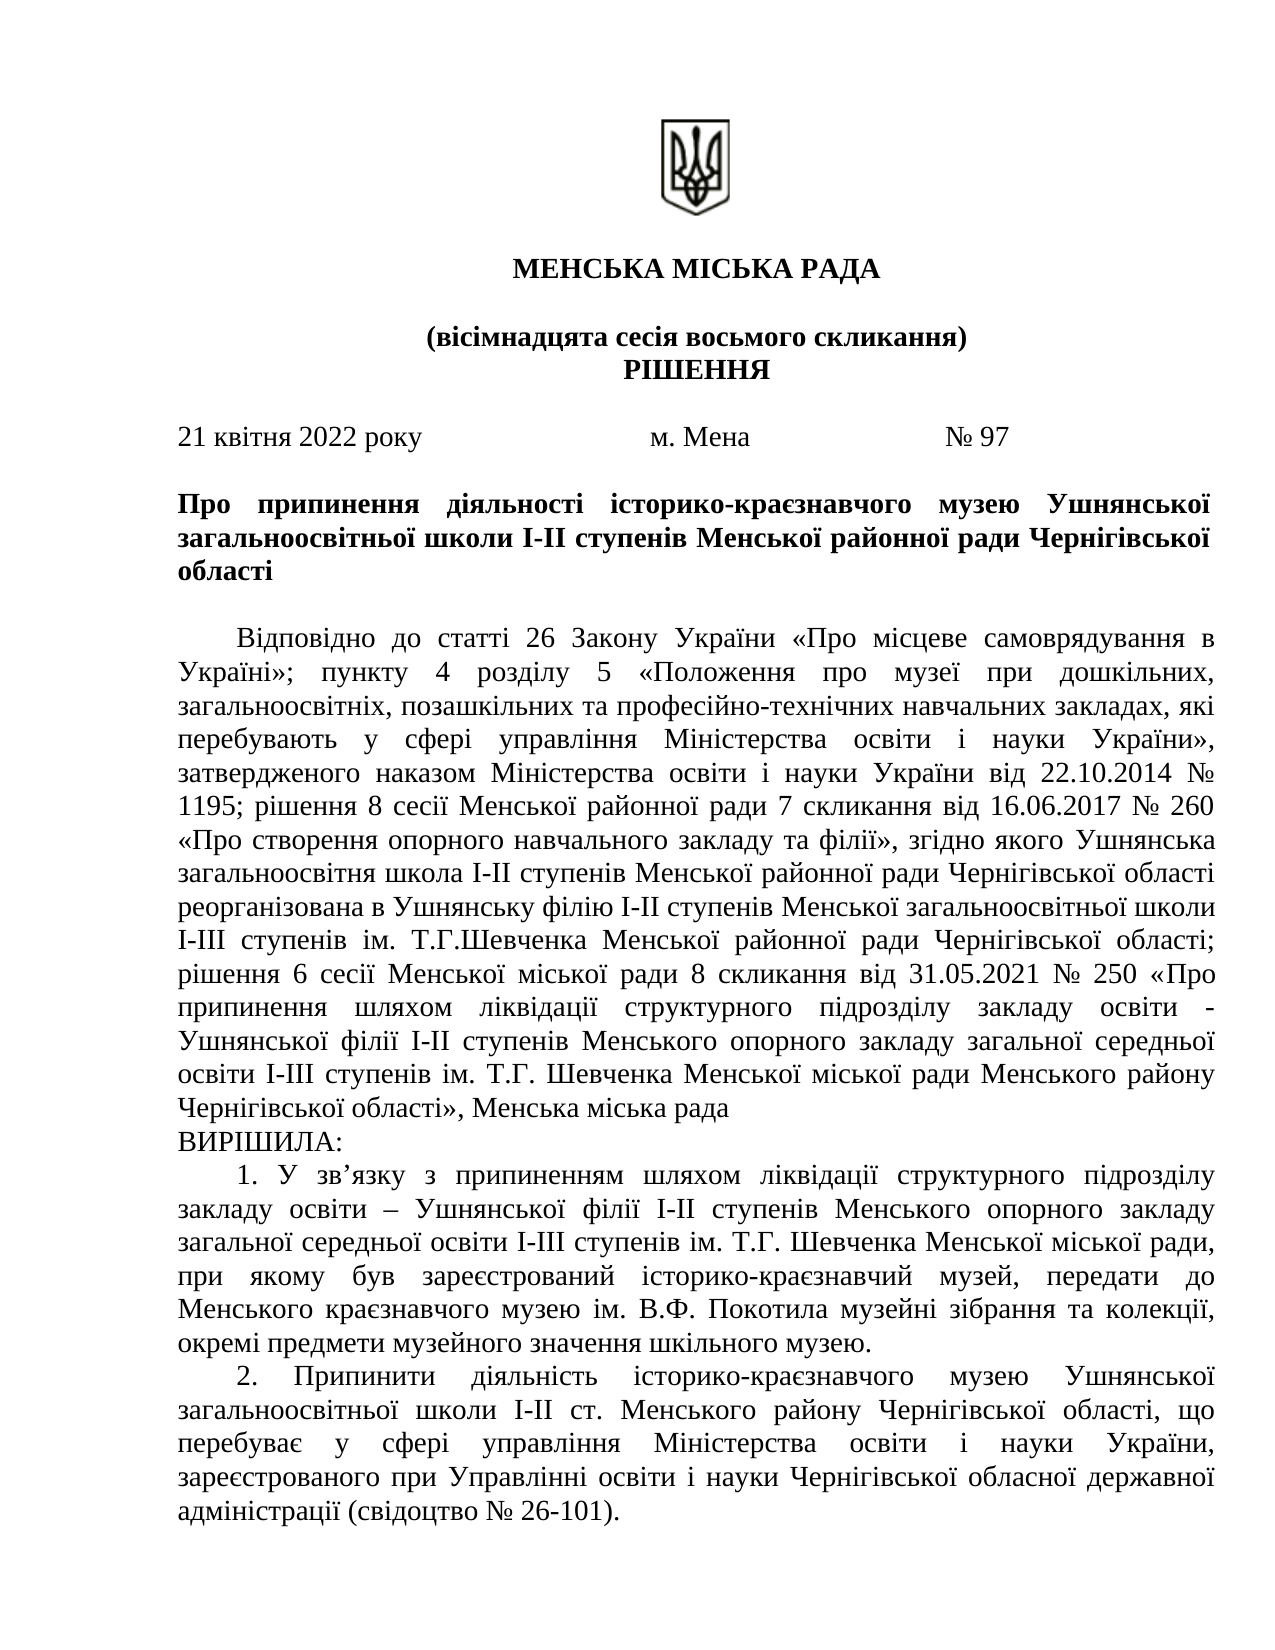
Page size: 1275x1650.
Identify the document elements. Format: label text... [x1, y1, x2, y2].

text ВИРІШИЛА: [177, 1124, 1216, 1157]
text РІШЕННЯ [177, 352, 1216, 386]
text (вісімнадцята сесія восьмого скликання) [177, 319, 1216, 352]
picture [660, 118, 733, 219]
text Про припинення діяльності історико-краєзнавчого музею Ушнянської загальноосвітньої школи І-ІІ ступенів Менської районної ради Чернігівської області [177, 486, 1211, 587]
text 21 квітня 2022 року м. Мена № 97 [177, 419, 1216, 453]
text 1. У зв’язку з припиненням шляхом ліквідації структурного підрозділу закладу освіти – Ушнянської філії І-ІІ ступенів Менського опорного закладу загальної середньої освіти І-ІІІ ступенів ім. Т.Г. Шевченка Менської міської ради, при якому був зареєстрований історико-краєзнавчий музей, передати до Менського краєзнавчого музею ім. В.Ф. Покотила музейні зібрання та колекції, окремі предмети музейного значення шкільного музею. [177, 1157, 1216, 1358]
text Відповідно до статті 26 Закону України «Про місцеве самоврядування в Україні»; пункту 4 розділу 5 «Положення про музеї при дошкільних, загальноосвітніх, позашкільних та професійно-технічних навчальних закладах, які перебувають у сфері управління Міністерства освіти і науки України», затвердженого наказом Міністерства освіти і науки України від 22.10.2014 № 1195; рішення 8 сесії Менської районної ради 7 скликання від 16.06.2017 № 260 «Про створення опорного навчального закладу та філії», згідно якого Ушнянська загальноосвітня школа І-ІІ ступенів Менської районної ради Чернігівської області реорганізована в Ушнянську філію І-ІІ ступенів Менської загальноосвітньої школи І-ІІІ ступенів ім. Т.Г.Шевченка Менської районної ради Чернігівської області; рішення 6 сесії Менської міської ради 8 скликання від 31.05.2021 № 250 «Про припинення шляхом ліквідації структурного підрозділу закладу освіти - Ушнянської філії І-ІІ ступенів Менського опорного закладу загальної середньої освіти І-ІІІ ступенів ім. Т.Г. Шевченка Менської міської ради Менського району Чернігівської області», Менська міська рада [177, 621, 1216, 1124]
text 2. Припинити діяльність історико-краєзнавчого музею Ушнянської загальноосвітньої школи І-ІІ ст. Менського району Чернігівської області, що перебуває у сфері управління Міністерства освіти і науки України, зареєстрованого при Управлінні освіти і науки Чернігівської обласної державної адміністрації (свідоцтво № 26-101). [177, 1358, 1216, 1526]
text МЕНСЬКА МІСЬКА РАДА [177, 252, 1216, 285]
